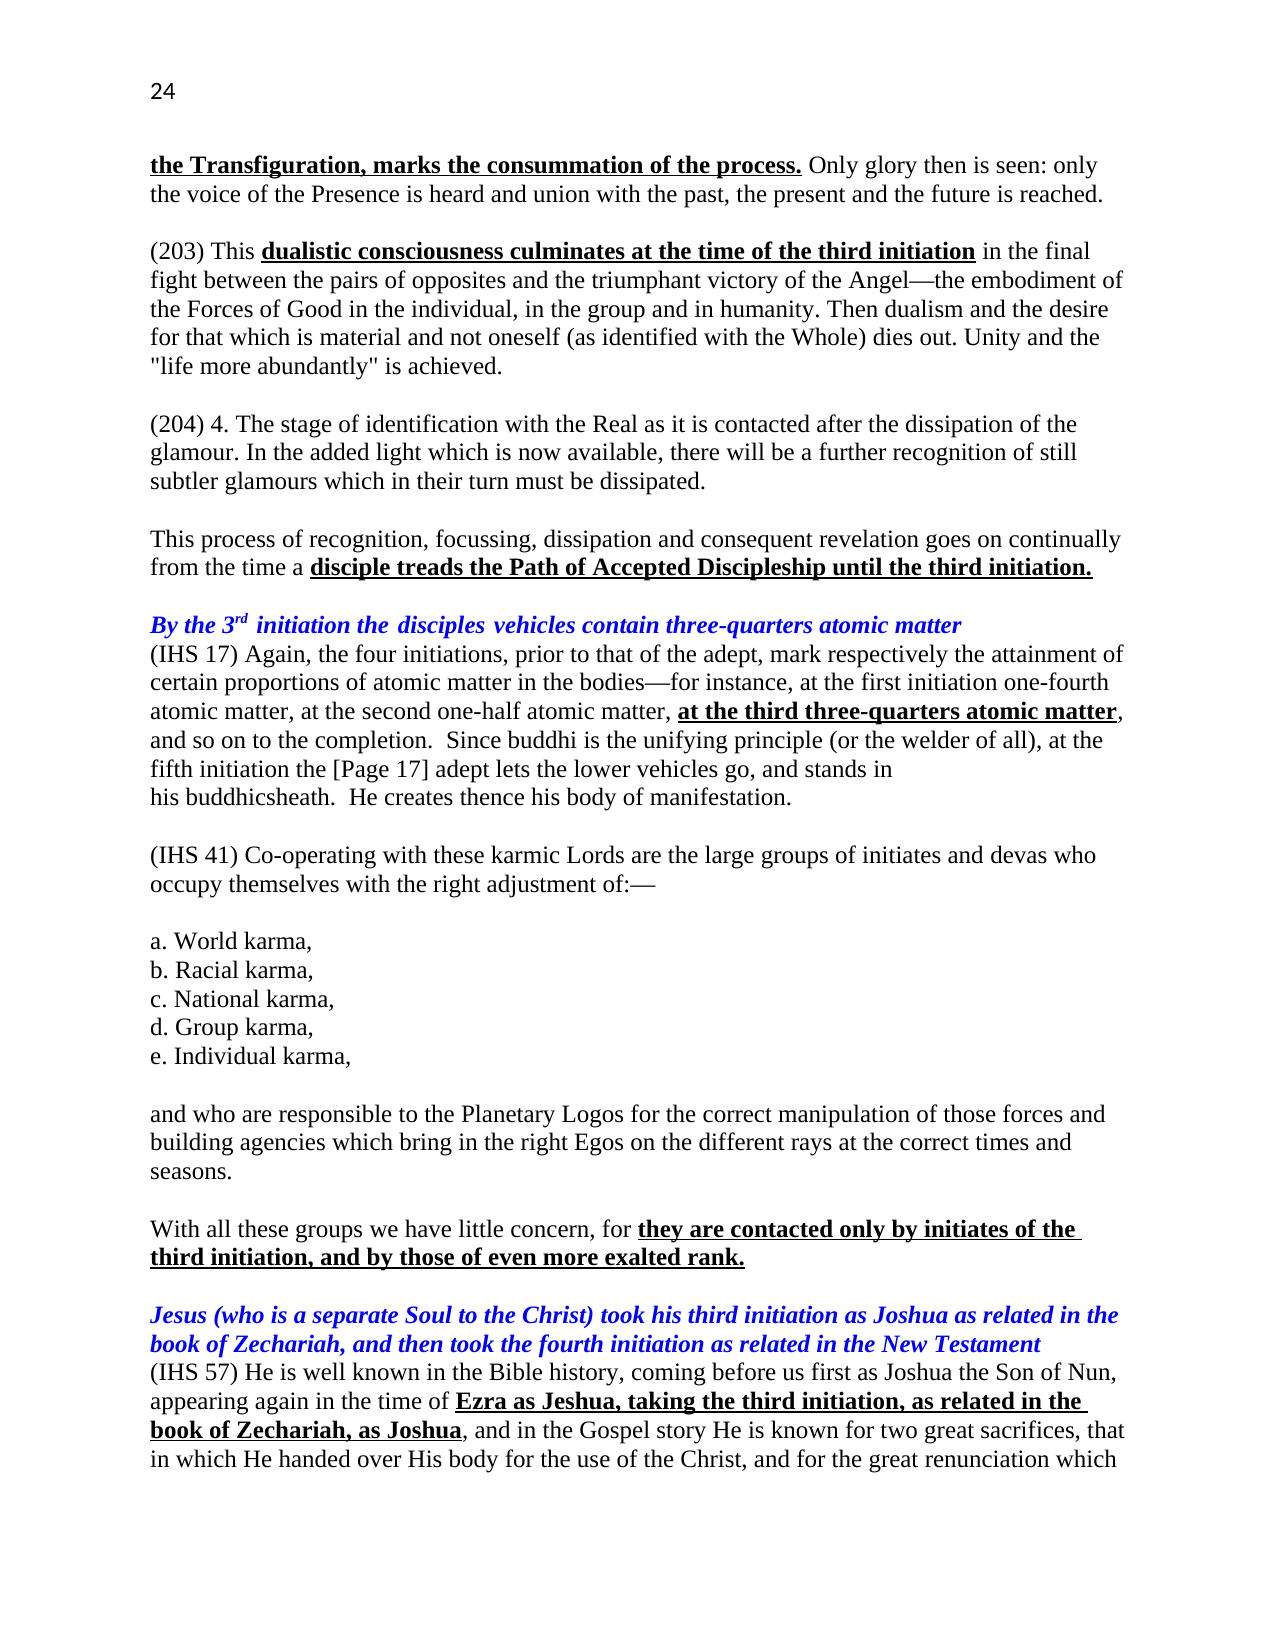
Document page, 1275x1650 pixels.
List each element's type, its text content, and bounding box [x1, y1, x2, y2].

text and who are responsible to the Planetary Logos for the correct manipulation of those forces and building agencies which bring in the right Egos on the different rays at the correct times and seasons. [150, 1099, 1125, 1185]
text e. Individual karma, [150, 1041, 1125, 1070]
text (204) 4. The stage of identification with the Real as it is contacted after the dissipation of the glamour. In the added light which is now available, there will be a further recognition of still subtler glamours which in their turn must be dissipated. [150, 409, 1125, 495]
text d. Group karma, [150, 1012, 1125, 1041]
text c. National karma, [150, 984, 1125, 1012]
text (203) This dualistic consciousness culminates at the time of the third initiation in the final fight between the pairs of opposites and the triumphant victory of the Angel—the embodiment of the Forces of Good in the individual, in the group and in humanity. Then dualism and the desire for that which is material and not oneself (as identified with the Whole) dies out. Unity and the "life more abundantly" is achieved. [150, 236, 1125, 380]
text With all these groups we have little concern, for they are contacted only by initiates of the third initiation, and by those of even more exalted rank. [150, 1214, 1125, 1271]
text Jesus (who is a separate Soul to the Christ) took his third initiation as Joshua as related in the book of Zechariah, and then took the fourth initiation as related in the New Testament [150, 1300, 1125, 1357]
text By the 3rd initiation the disciples vehicles contain three-quarters atomic matter [150, 610, 1125, 639]
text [150, 150, 1125, 207]
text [150, 1357, 1125, 1472]
text (IHS 41) Co-operating with these karmic Lords are the large groups of initiates and devas who occupy themselves with the right adjustment of:— [150, 840, 1125, 897]
text a. World karma, [150, 926, 1125, 955]
text (IHS 17) Again, the four initiations, prior to that of the adept, mark respectively the attainment of certain proportions of atomic matter in the bodies—for instance, at the first initiation one-fourth atomic matter, at the second one-half atomic matter, at the third three-quarters atomic matter, and so on to the completion. Since buddhi is the unifying principle (or the welder of all), at the fifth initiation the [Page 17] adept lets the lower vehicles go, and stands in his buddhicsheath. He creates thence his body of manifestation. [150, 639, 1125, 811]
text b. Racial karma, [150, 955, 1125, 984]
text This process of recognition, focussing, dissipation and consequent revelation goes on continually from the time a disciple treads the Path of Accepted Discipleship until the third initiation. [150, 524, 1125, 581]
